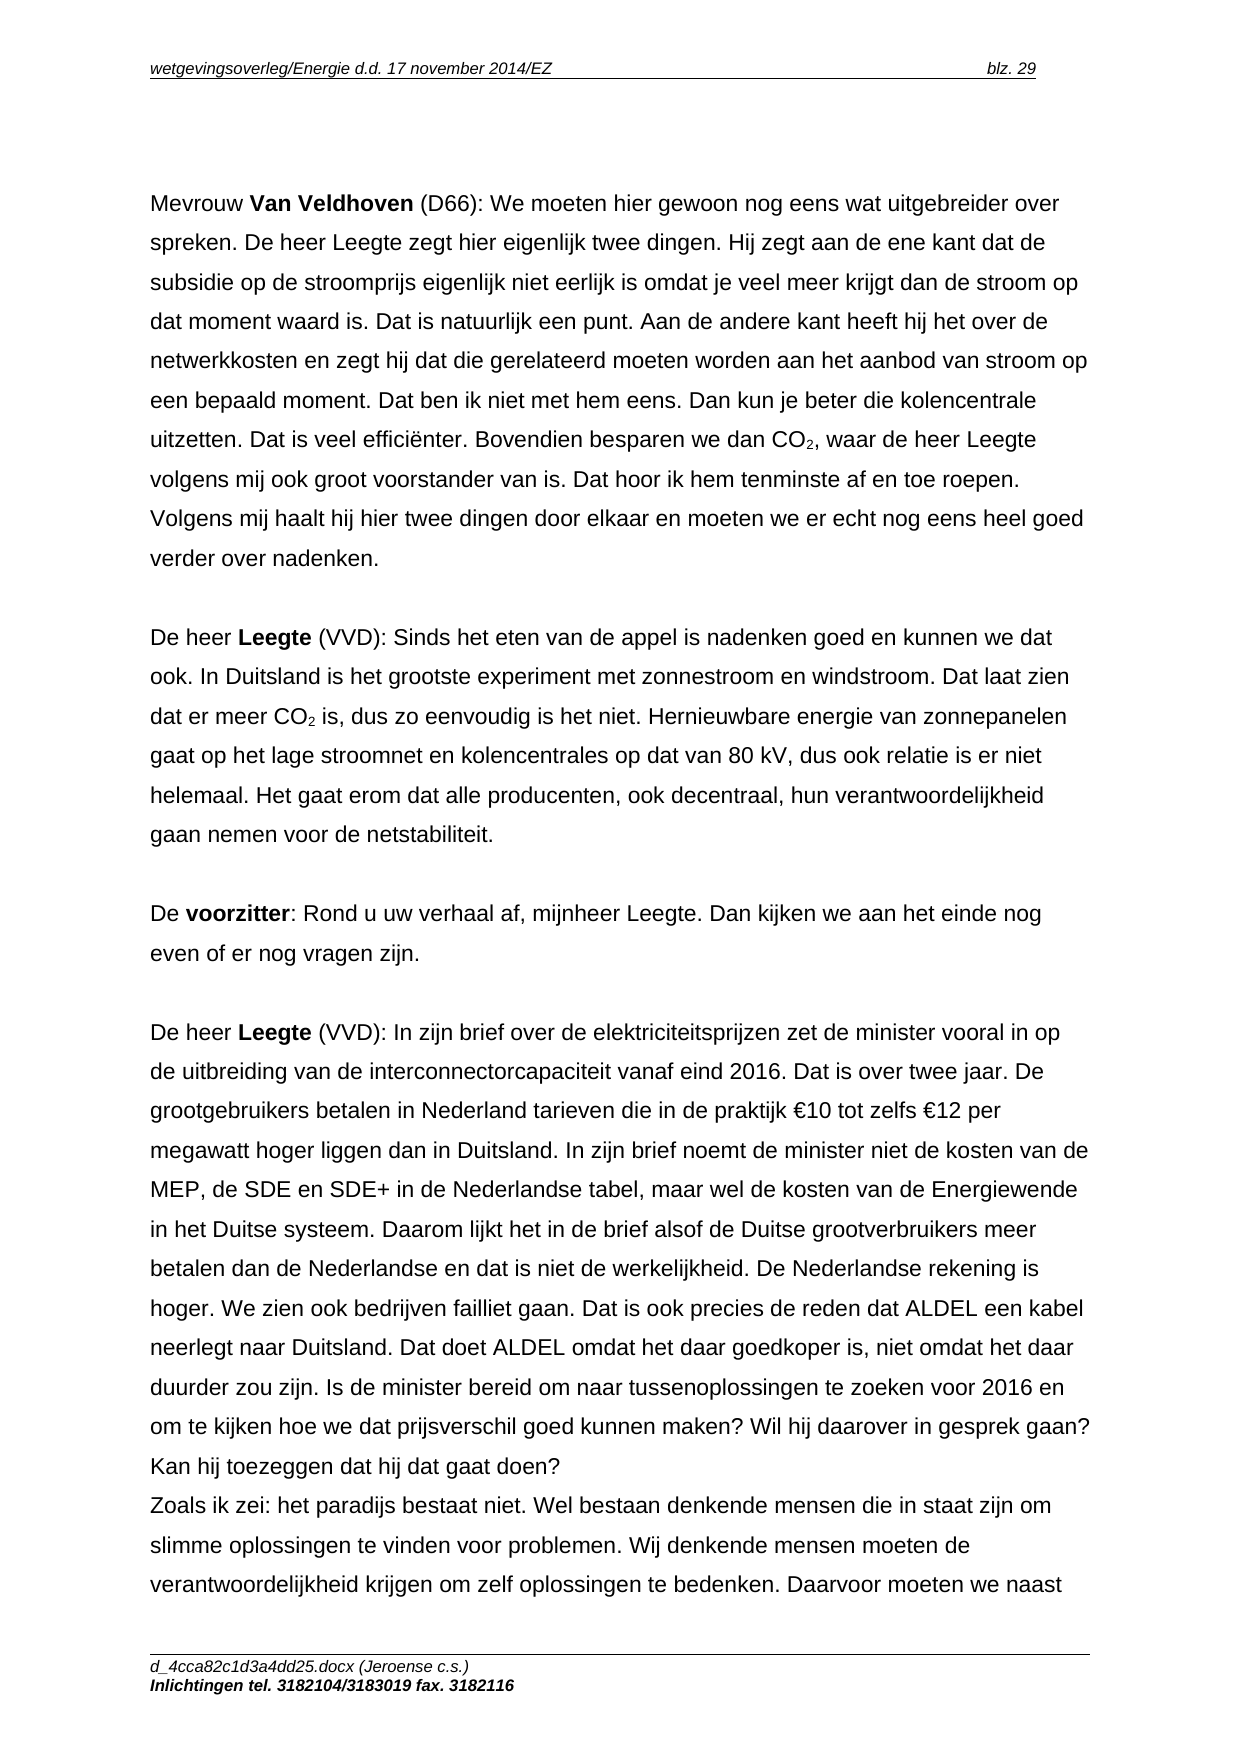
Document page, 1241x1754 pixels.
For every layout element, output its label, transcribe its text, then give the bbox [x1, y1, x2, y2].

text De voorzitter: Rond u uw verhaal af, mijnheer Leegte. Dan kijken we aan het einde nog even of er nog vragen zijn. [150, 900, 1090, 966]
text Mevrouw Van Veldhoven (D66): We moeten hier gewoon nog eens wat uitgebreider over spreken. De heer Leegte zegt hier eigenlijk twee dingen. Hij zegt aan de ene kant dat de subsidie op de stroomprijs eigenlijk niet eerlijk is omdat je veel meer krijgt dan de stroom op dat moment waard is. Dat is natuurlijk een punt. Aan de andere kant heeft hij het over de netwerkkosten en zegt hij dat die gerelateerd moeten worden aan het aanbod van stroom op een bepaald moment. Dat ben ik niet met hem eens. Dan kun je beter die kolencentrale uitzetten. Dat is veel efficiënter. Bovendien besparen we dan CO2, waar de heer Leegte volgens mij ook groot voorstander van is. Dat hoor ik hem tenminste af en toe roepen. Volgens mij haalt hij hier twee dingen door elkaar en moeten we er echt nog eens heel goed verder over nadenken. [150, 189, 1090, 571]
text De heer Leegte (VVD): Sinds het eten van de appel is nadenken goed en kunnen we dat ook. In Duitsland is het grootste experiment met zonnestroom en windstroom. Dat laat zien dat er meer CO2 is, dus zo eenvoudig is het niet. Hernieuwbare energie van zonnepanelen gaat op het lage stroomnet en kolencentrales op dat van 80 kV, dus ook relatie is er niet helemaal. Het gaat erom dat alle producenten, ook decentraal, hun verantwoordelijkheid gaan nemen voor de netstabiliteit. [150, 624, 1090, 847]
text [150, 1492, 1090, 1598]
text De heer Leegte (VVD): In zijn brief over de elektriciteitsprijzen zet de minister vooral in op de uitbreiding van de interconnectorcapaciteit vanaf eind 2016. Dat is over twee jaar. De grootgebruikers betalen in Nederland tarieven die in de praktijk €10 tot zelfs €12 per megawatt hoger liggen dan in Duitsland. In zijn brief noemt de minister niet de kosten van de MEP, de SDE en SDE+ in de Nederlandse tabel, maar wel de kosten van de Energiewende in het Duitse systeem. Daarom lijkt het in de brief alsof de Duitse grootverbruikers meer betalen dan de Nederlandse en dat is niet de werkelijkheid. De Nederlandse rekening is hoger. We zien ook bedrijven failliet gaan. Dat is ook precies de reden dat ALDEL een kabel neerlegt naar Duitsland. Dat doet ALDEL omdat het daar goedkoper is, niet omdat het daar duurder zou zijn. Is de minister bereid om naar tussenoplossingen te zoeken voor 2016 en om te kijken hoe we dat prijsverschil goed kunnen maken? Wil hij daarover in gesprek gaan? Kan hij toezeggen dat hij dat gaat doen? [150, 1018, 1090, 1479]
